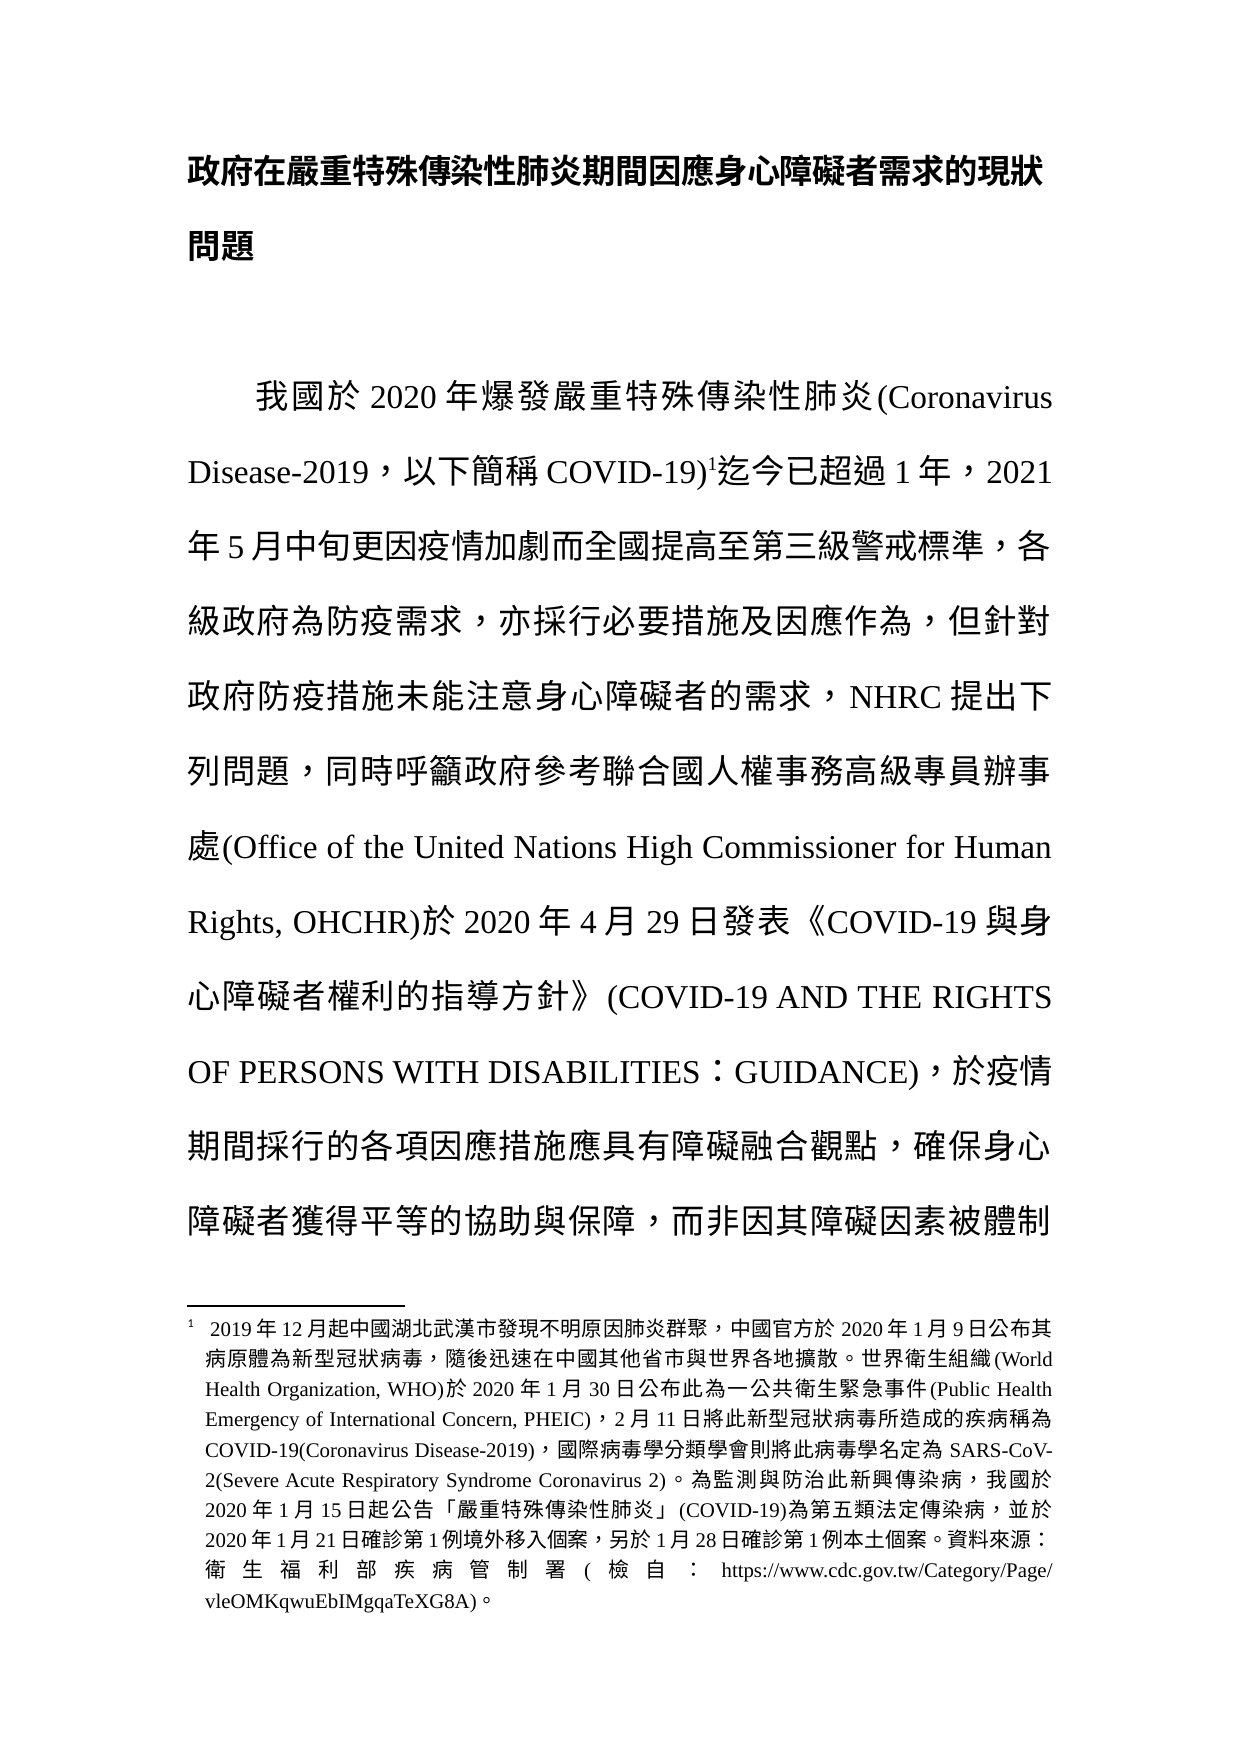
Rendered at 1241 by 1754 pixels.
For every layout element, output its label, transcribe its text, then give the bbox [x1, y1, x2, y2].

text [187, 356, 1053, 1256]
subtitle 政府在嚴重特殊傳染性肺炎期間因應身心障礙者需求的現狀問題 [187, 131, 1053, 281]
